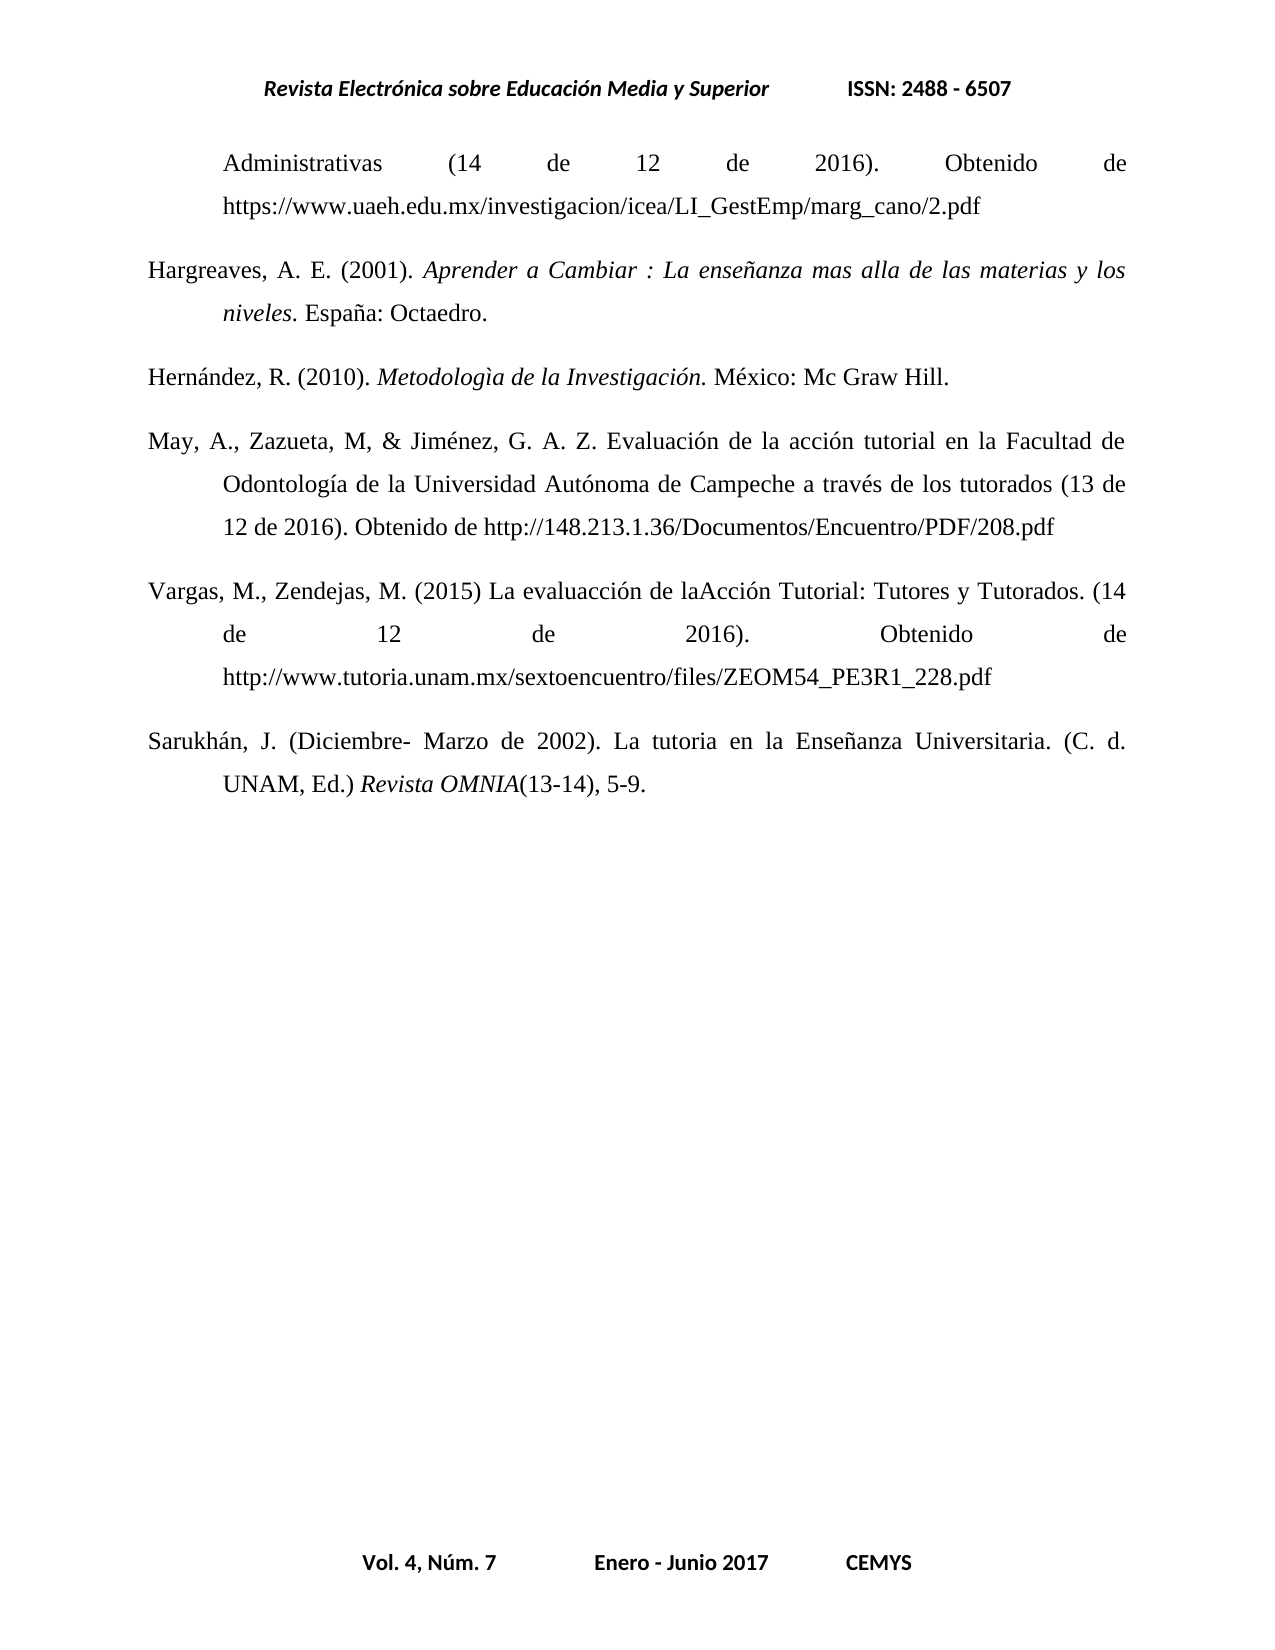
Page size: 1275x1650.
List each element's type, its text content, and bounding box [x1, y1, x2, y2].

text Hernández, R. (2010). Metodologìa de la Investigación. México: Mc Graw Hill. [148, 362, 1127, 391]
text Vargas, M., Zendejas, M. (2015) La evaluacción de laAcción Tutorial: Tutores y Tutorados. (14 de 12 de 2016). Obtenido de http://www.tutoria.unam.mx/sextoencuentro/files/ZEOM54_PE3R1_228.pdf [148, 576, 1127, 691]
text Hargreaves, A. E. (2001). Aprender a Cambiar : La enseñanza mas alla de las materias y los niveles. España: Octaedro. [148, 255, 1127, 327]
text Sarukhán, J. (Diciembre- Marzo de 2002). La tutoria en la Enseñanza Universitaria. (C. d. UNAM, Ed.) Revista OMNIA(13-14), 5-9. [148, 726, 1127, 798]
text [148, 148, 1127, 219]
text May, A., Zazueta, M, & Jiménez, G. A. Z. Evaluación de la acción tutorial en la Facultad de Odontología de la Universidad Autónoma de Campeche a través de los tutorados (13 de 12 de 2016). Obtenido de http://148.213.1.36/Documentos/Encuentro/PDF/208.pdf [148, 426, 1127, 541]
